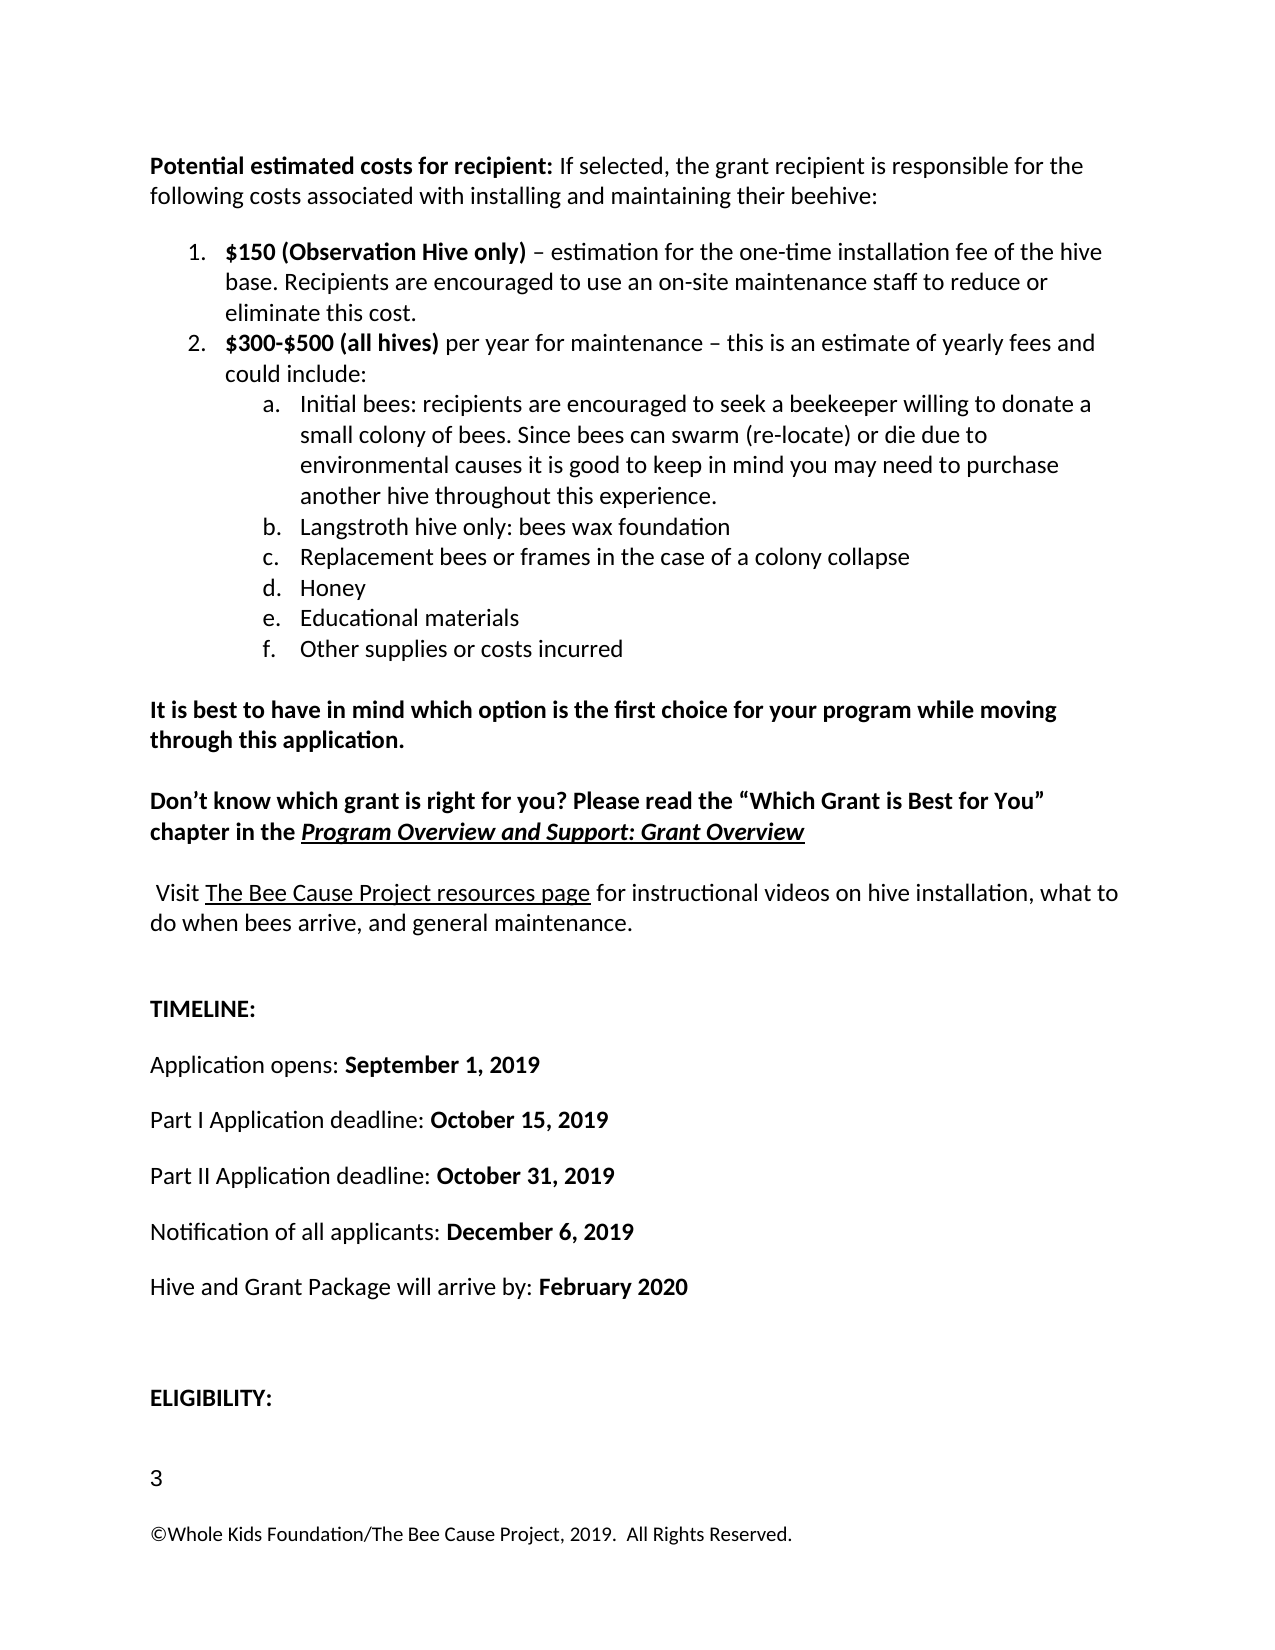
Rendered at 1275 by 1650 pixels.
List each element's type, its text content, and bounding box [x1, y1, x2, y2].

list $150 (Observation Hive only) – estimation for the one-time installation fee of the hive base. Recipients are encouraged to use an on-site maintenance staff to reduce or eliminate this cost. [187, 236, 1125, 328]
text Don’t know which grant is right for you? Please read the “Which Grant is Best for You” chapter in the Program Overview and Support: Grant Overview [150, 785, 1125, 846]
list Langstroth hive only: bees wax foundation [262, 511, 1125, 541]
text TIMELINE: [150, 993, 1125, 1024]
list Educational materials [262, 602, 1125, 633]
list Initial bees: recipients are encouraged to seek a beekeeper willing to donate a small colony of bees. Since bees can swarm (re-locate) or die due to environmental causes it is good to keep in mind you may need to purchase another hive throughout this experience. [262, 389, 1125, 511]
text Potential estimated costs for recipient: If selected, the grant recipient is responsible for the following costs associated with installing and maintaining their beehive: [150, 150, 1125, 211]
list Replacement bees or frames in the case of a colony collapse [262, 541, 1125, 572]
text Part II Application deadline: October 31, 2019 [150, 1160, 1125, 1191]
text It is best to have in mind which option is the first choice for your program while moving through this application. [150, 694, 1125, 755]
text Visit The Bee Cause Project resources page for instructional videos on hive installation, what to do when bees arrive, and general maintenance. [150, 877, 1125, 938]
list $300-$500 (all hives) per year for maintenance – this is an estimate of yearly fees and could include: [187, 328, 1125, 389]
list Honey [262, 572, 1125, 602]
text Hive and Grant Package will arrive by: February 2020 [150, 1271, 1125, 1302]
list Other supplies or costs incurred [262, 633, 1125, 663]
text Application opens: September 1, 2019 [150, 1049, 1125, 1079]
text ELIGIBILITY: [150, 1382, 1125, 1413]
text Part I Application deadline: October 15, 2019 [150, 1104, 1125, 1135]
text Notification of all applicants: December 6, 2019 [150, 1216, 1125, 1246]
